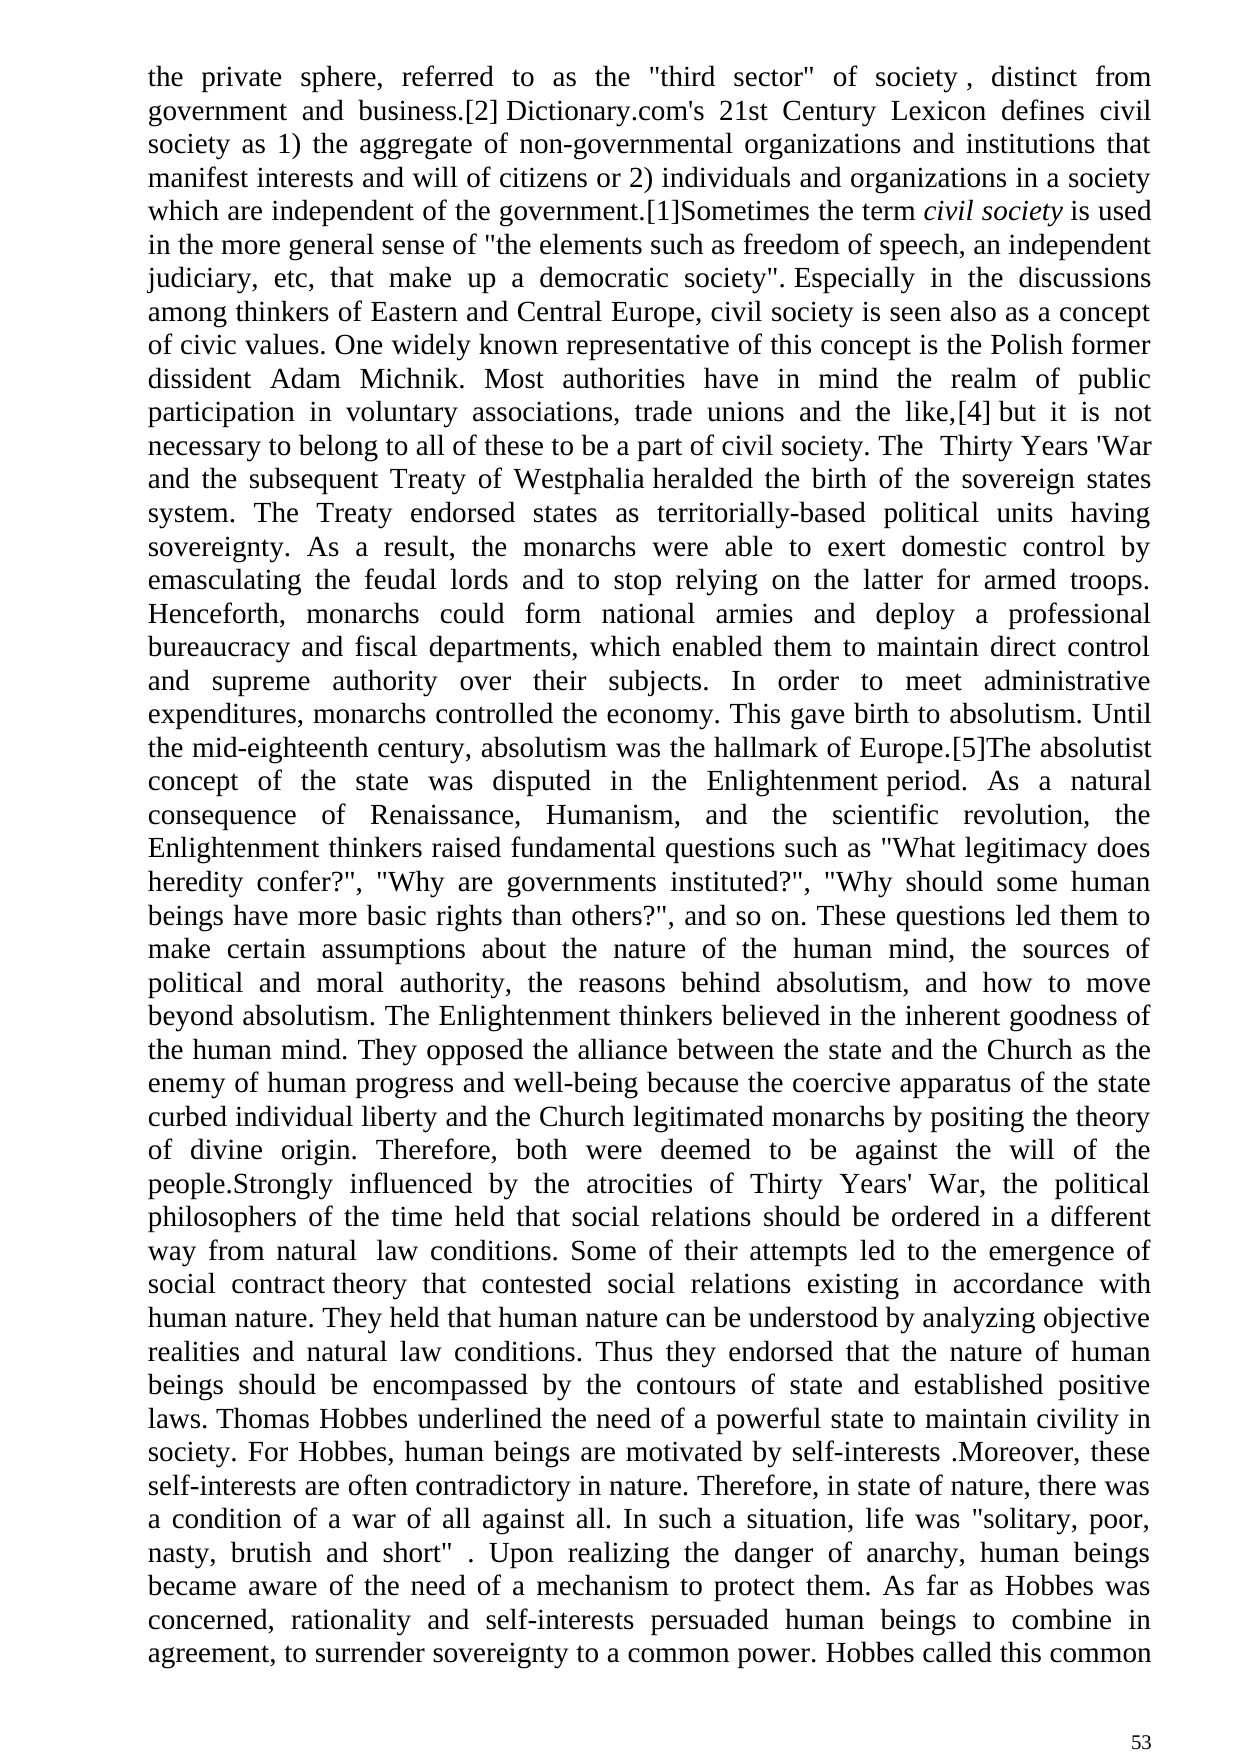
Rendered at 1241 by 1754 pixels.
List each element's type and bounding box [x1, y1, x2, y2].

text [148, 59, 1152, 1669]
